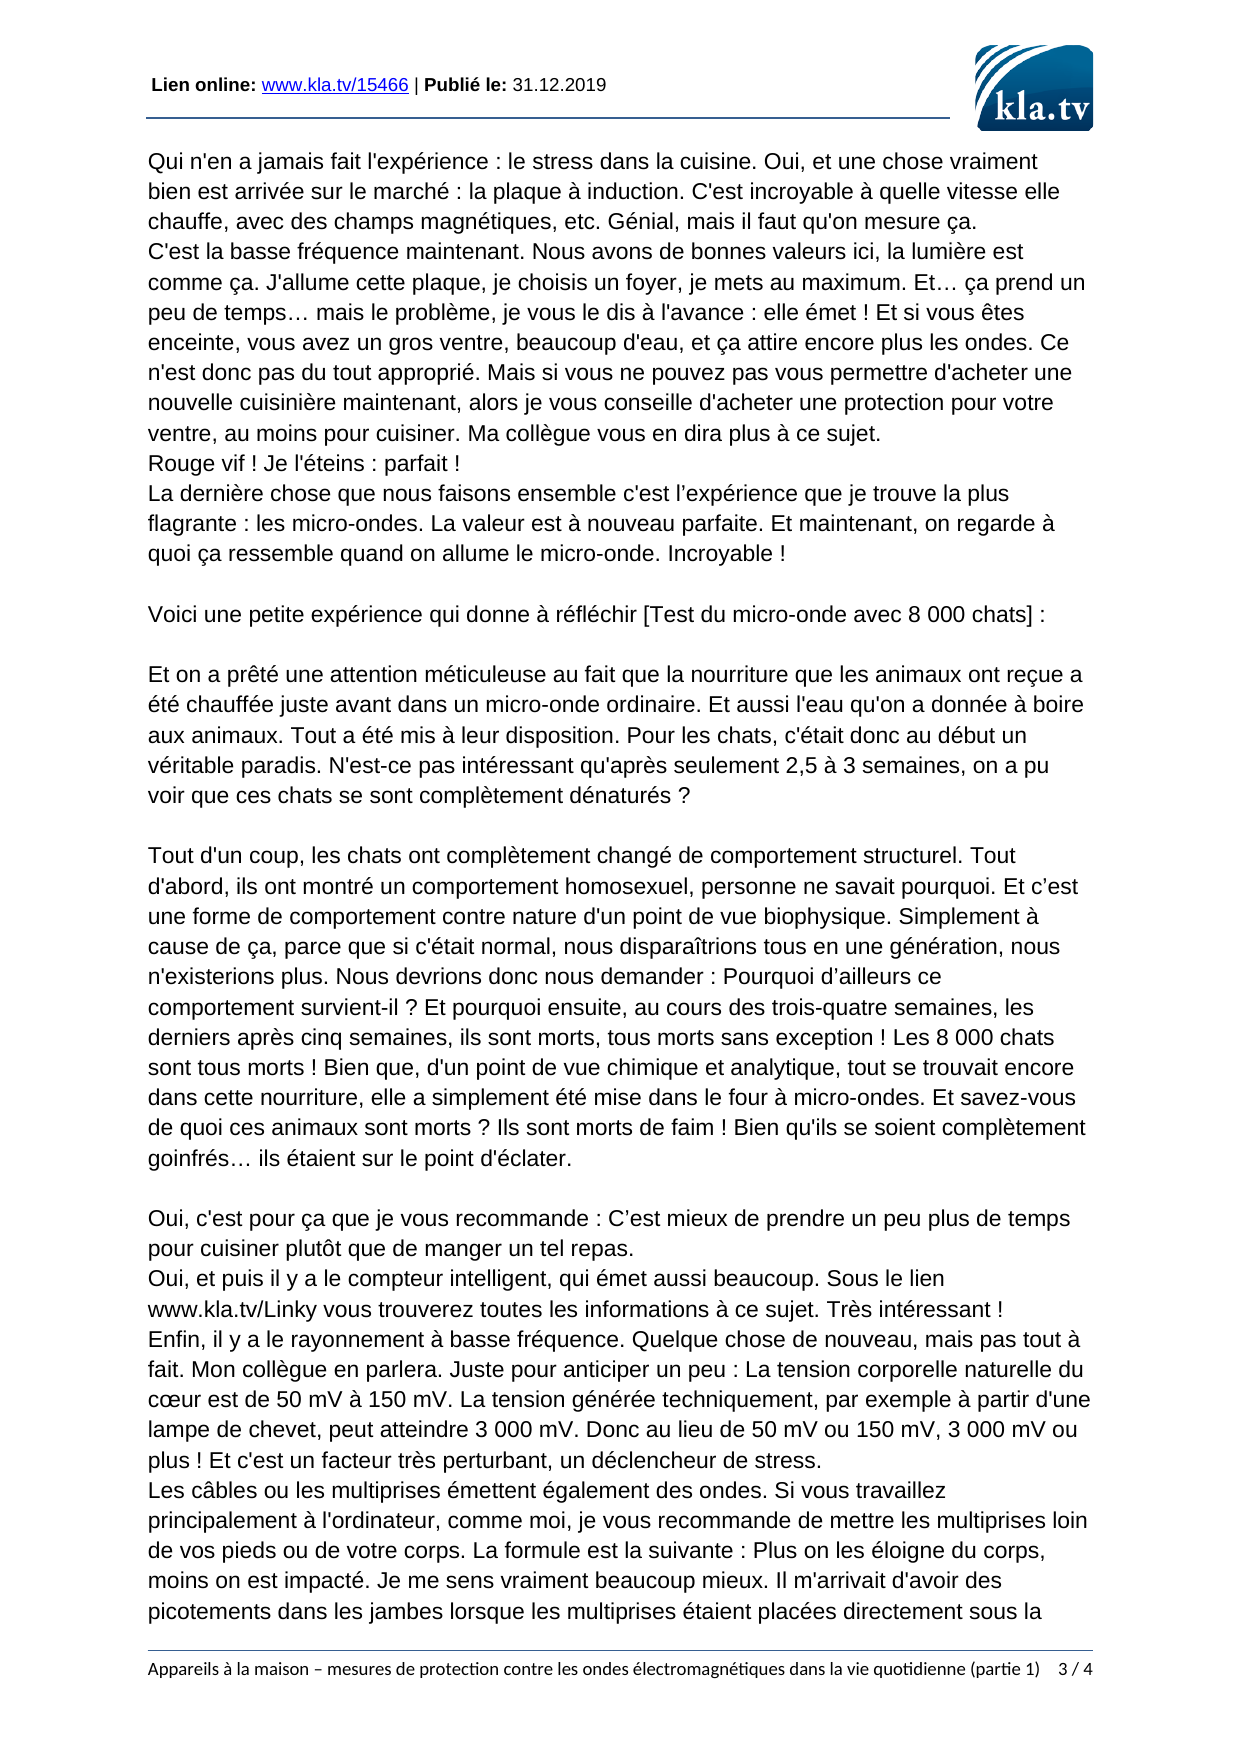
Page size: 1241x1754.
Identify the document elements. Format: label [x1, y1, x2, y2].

text [148, 148, 1093, 1624]
